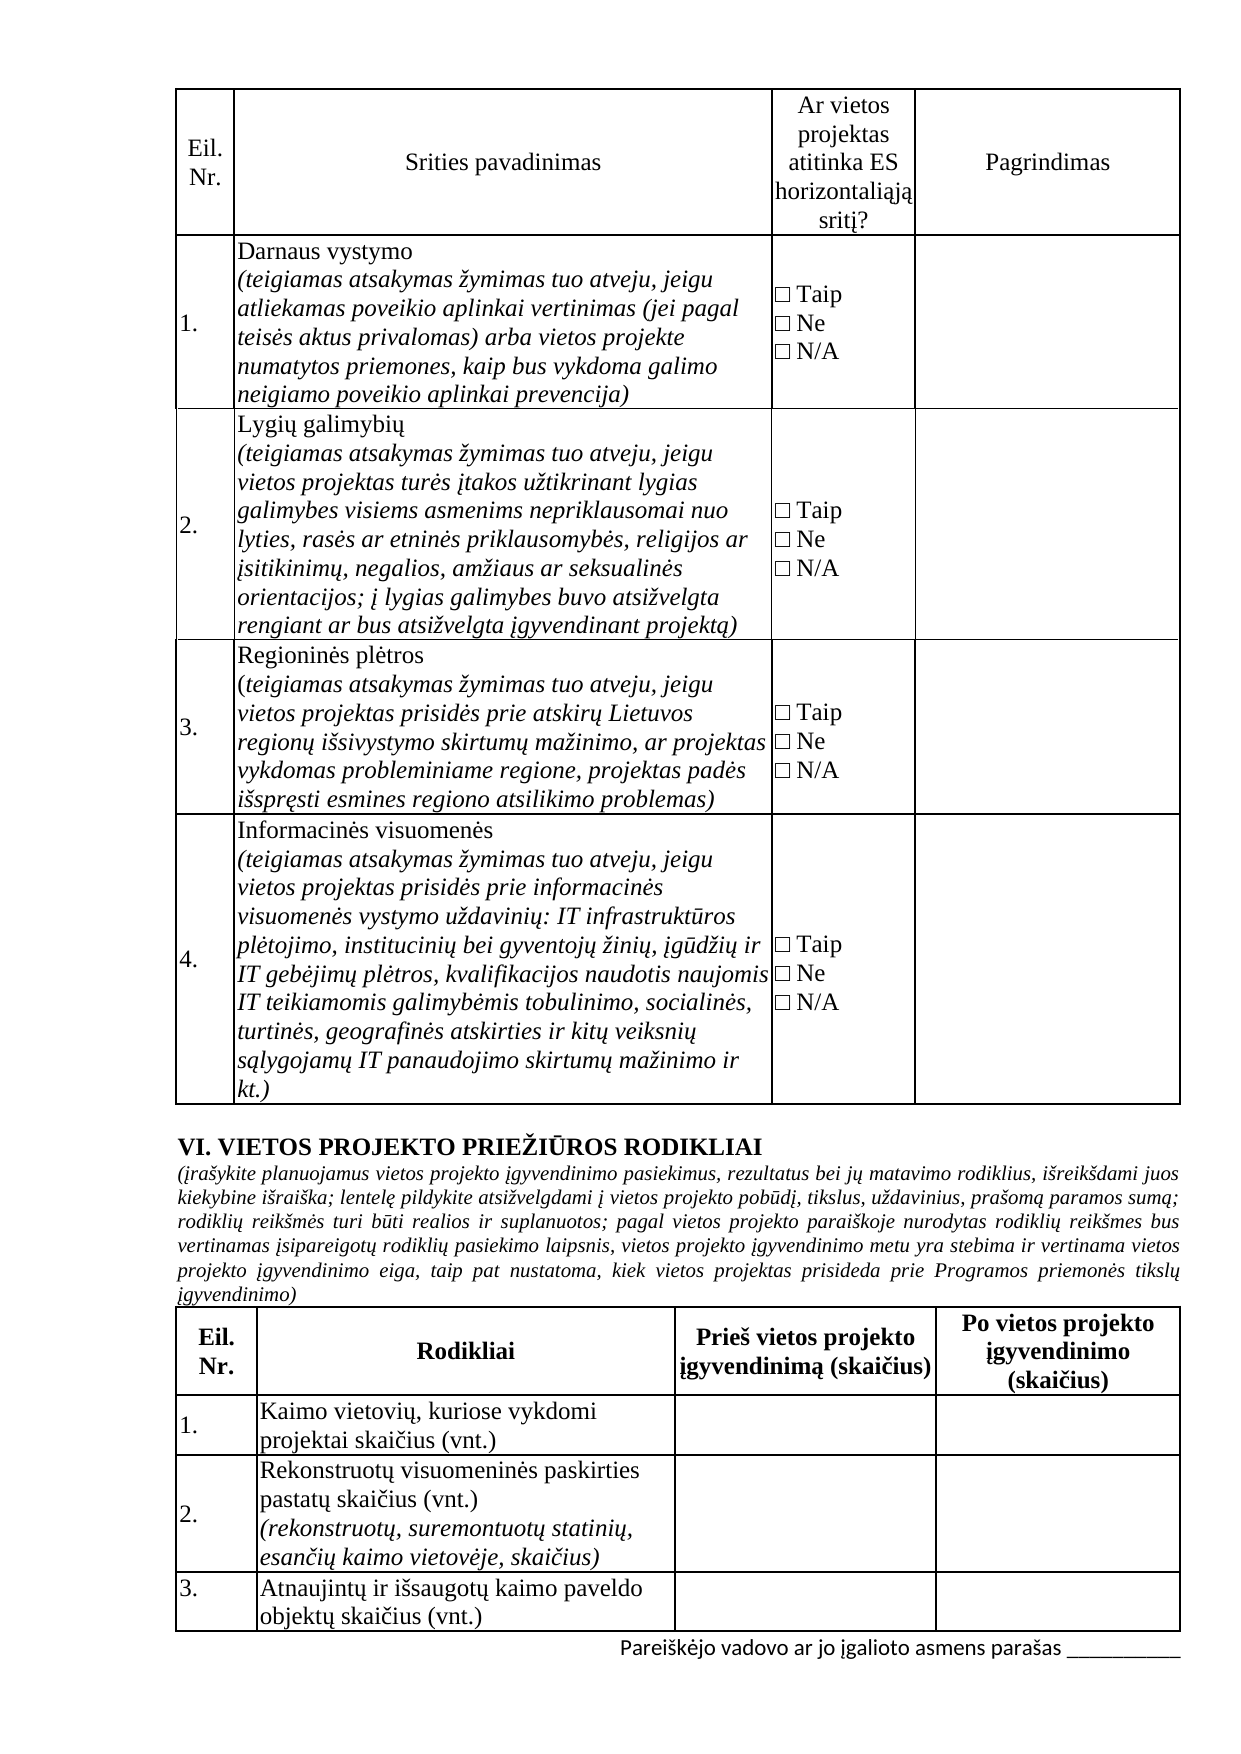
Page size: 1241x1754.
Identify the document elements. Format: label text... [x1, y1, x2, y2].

table_cell Darnaus vystymo (teigiamas atsakymas žymimas tuo atveju, jeigu atliekamas poveikio aplinkai vertinimas (jei pagal teisės aktus privalomas) arba vietos projekte numatytos priemones, kaip bus vykdoma galimo neigiamo poveikio aplinkai prevencija) [235, 236, 771, 408]
table_header Prieš vietos projekto įgyvendinimą (skaičius) [676, 1308, 935, 1394]
table_cell □ Taip □ Ne □ N/A [772, 409, 915, 639]
table_cell [676, 1396, 935, 1453]
table_header Pagrindimas [916, 90, 1179, 234]
table_cell [916, 236, 1179, 408]
table_cell [916, 408, 1179, 639]
table_header Po vietos projekto įgyvendinimo (skaičius) [937, 1308, 1179, 1394]
table_header Eil. Nr. [177, 1308, 256, 1394]
table_cell 2. [177, 1456, 256, 1571]
table_cell Rekonstruotų visuomeninės paskirties pastatų skaičius (vnt.) (rekonstruotų, suremontuotų statinių, esančių kaimo vietovėje, skaičius) [258, 1456, 674, 1571]
table_cell □ Taip □ Ne □ N/A [773, 640, 914, 813]
table_cell Informacinės visuomenės (teigiamas atsakymas žymimas tuo atveju, jeigu vietos projektas prisidės prie informacinės visuomenės vystymo uždavinių: IT infrastruktūros plėtojimo, institucinių bei gyventojų žinių, įgūdžių ir IT gebėjimų plėtros, kvalifikacijos naudotis naujomis IT teikiamomis galimybėmis tobulinimo, socialinės, turtinės, geografinės atskirties ir kitų veiksnių sąlygojamų IT panaudojimo skirtumų mažinimo ir kt.) [235, 815, 771, 1102]
table_cell Lygių galimybių (teigiamas atsakymas žymimas tuo atveju, jeigu vietos projektas turės įtakos užtikrinant lygias galimybes visiems asmenims nepriklausomai nuo lyties, rasės ar etninės priklausomybės, religijos ar įsitikinimų, negalios, amžiaus ar seksualinės orientacijos; į lygias galimybes buvo atsižvelgta rengiant ar bus atsižvelgta įgyvendinant projektą) [235, 409, 771, 639]
table_cell [916, 815, 1179, 1102]
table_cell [258, 1573, 674, 1630]
table_cell 3. [177, 1573, 256, 1630]
table_cell □ Taip □ Ne □ N/A [773, 815, 914, 1102]
table_header Eil. Nr. [177, 90, 233, 234]
table_cell 4. [177, 815, 233, 1102]
table_cell [937, 1456, 1179, 1571]
table_cell 1. [177, 236, 233, 408]
table_cell [937, 1396, 1179, 1453]
table_cell [916, 639, 1179, 813]
table_cell □ Taip □ Ne □ N/A [773, 236, 914, 408]
table_cell 2. [177, 409, 234, 639]
table_header Srities pavadinimas [235, 90, 771, 234]
table_cell [676, 1456, 935, 1571]
table_header Ar vietos projektas atitinka ES horizontaliąją sritį? [773, 90, 914, 234]
table_header Rodikliai [258, 1308, 674, 1394]
table_cell 1. [177, 1396, 256, 1453]
table_cell [676, 1573, 935, 1630]
table_cell 3. [177, 640, 233, 813]
table_cell [937, 1573, 1179, 1630]
text (įrašykite planuojamus vietos projekto įgyvendinimo pasiekimus, rezultatus bei jų matavimo rodiklius, išreikšdami juos kiekybine išraiška; lentelę pildykite atsižvelgdami į vietos projekto pobūdį, tikslus, uždavinius, prašomą paramos sumą; rodiklių reikšmės turi būti realios ir suplanuotos; pagal vietos projekto paraiškoje nurodytas rodiklių reikšmes bus vertinamas įsipareigotų rodiklių pasiekimo laipsnis, vietos projekto įgyvendinimo metu yra stebima ir vertinama vietos projekto įgyvendinimo eiga, taip pat nustatoma, kiek vietos projektas prisideda prie Programos priemonės tikslų įgyvendinimo) [177, 1161, 1181, 1306]
table_cell Regioninės plėtros (teigiamas atsakymas žymimas tuo atveju, jeigu vietos projektas prisidės prie atskirų Lietuvos regionų išsivystymo skirtumų mažinimo, ar projektas vykdomas probleminiame regione, projektas padės išspręsti esmines regiono atsilikimo problemas) [235, 640, 771, 813]
text VI. VIETOS Projekto priežiūros rodikliai [177, 1132, 1181, 1161]
table_cell Kaimo vietovių, kuriose vykdomi projektai skaičius (vnt.) [258, 1396, 674, 1453]
